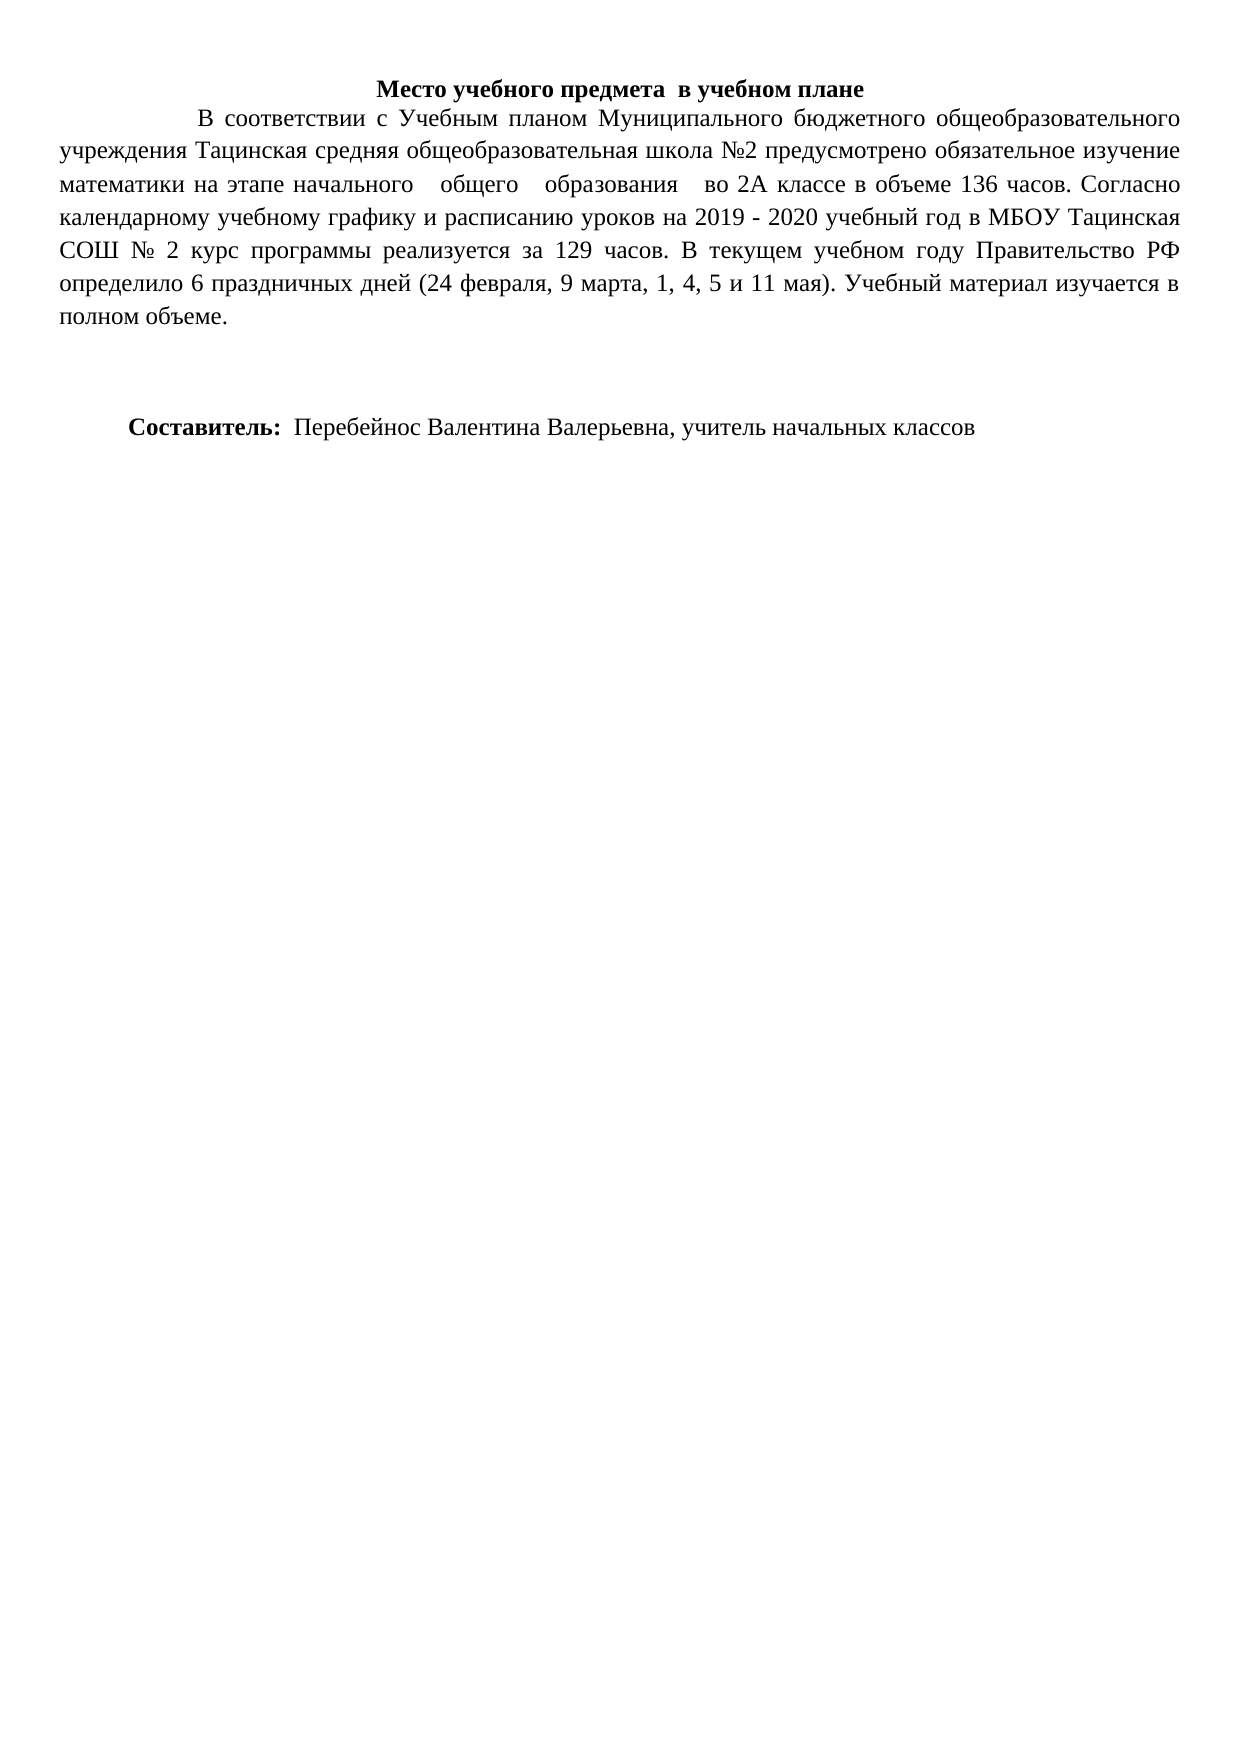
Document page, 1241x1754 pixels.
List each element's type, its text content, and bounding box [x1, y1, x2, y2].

text Место учебного предмета в учебном плане [59, 74, 1181, 103]
text В соответствии с Учебным планом Муниципального бюджетного общеобразовательного учреждения Тацинская средняя общеобразовательная школа №2 предусмотрено обязательное изучение математики на этапе начального общего образования во 2А классе в объеме 136 часов. Согласно календарному учебному графику и расписанию уроков на 2019 - 2020 учебный год в МБОУ Тацинская СОШ № 2 курс программы реализуется за 129 часов. В текущем учебном году Правительство РФ определило 6 праздничных дней (24 февраля, 9 марта, 1, 4, 5 и 11 мая). Учебный материал изучается в полном объеме. [59, 103, 1181, 329]
text Составитель: Перебейнос Валентина Валерьевна, учитель начальных классов [59, 412, 1181, 441]
